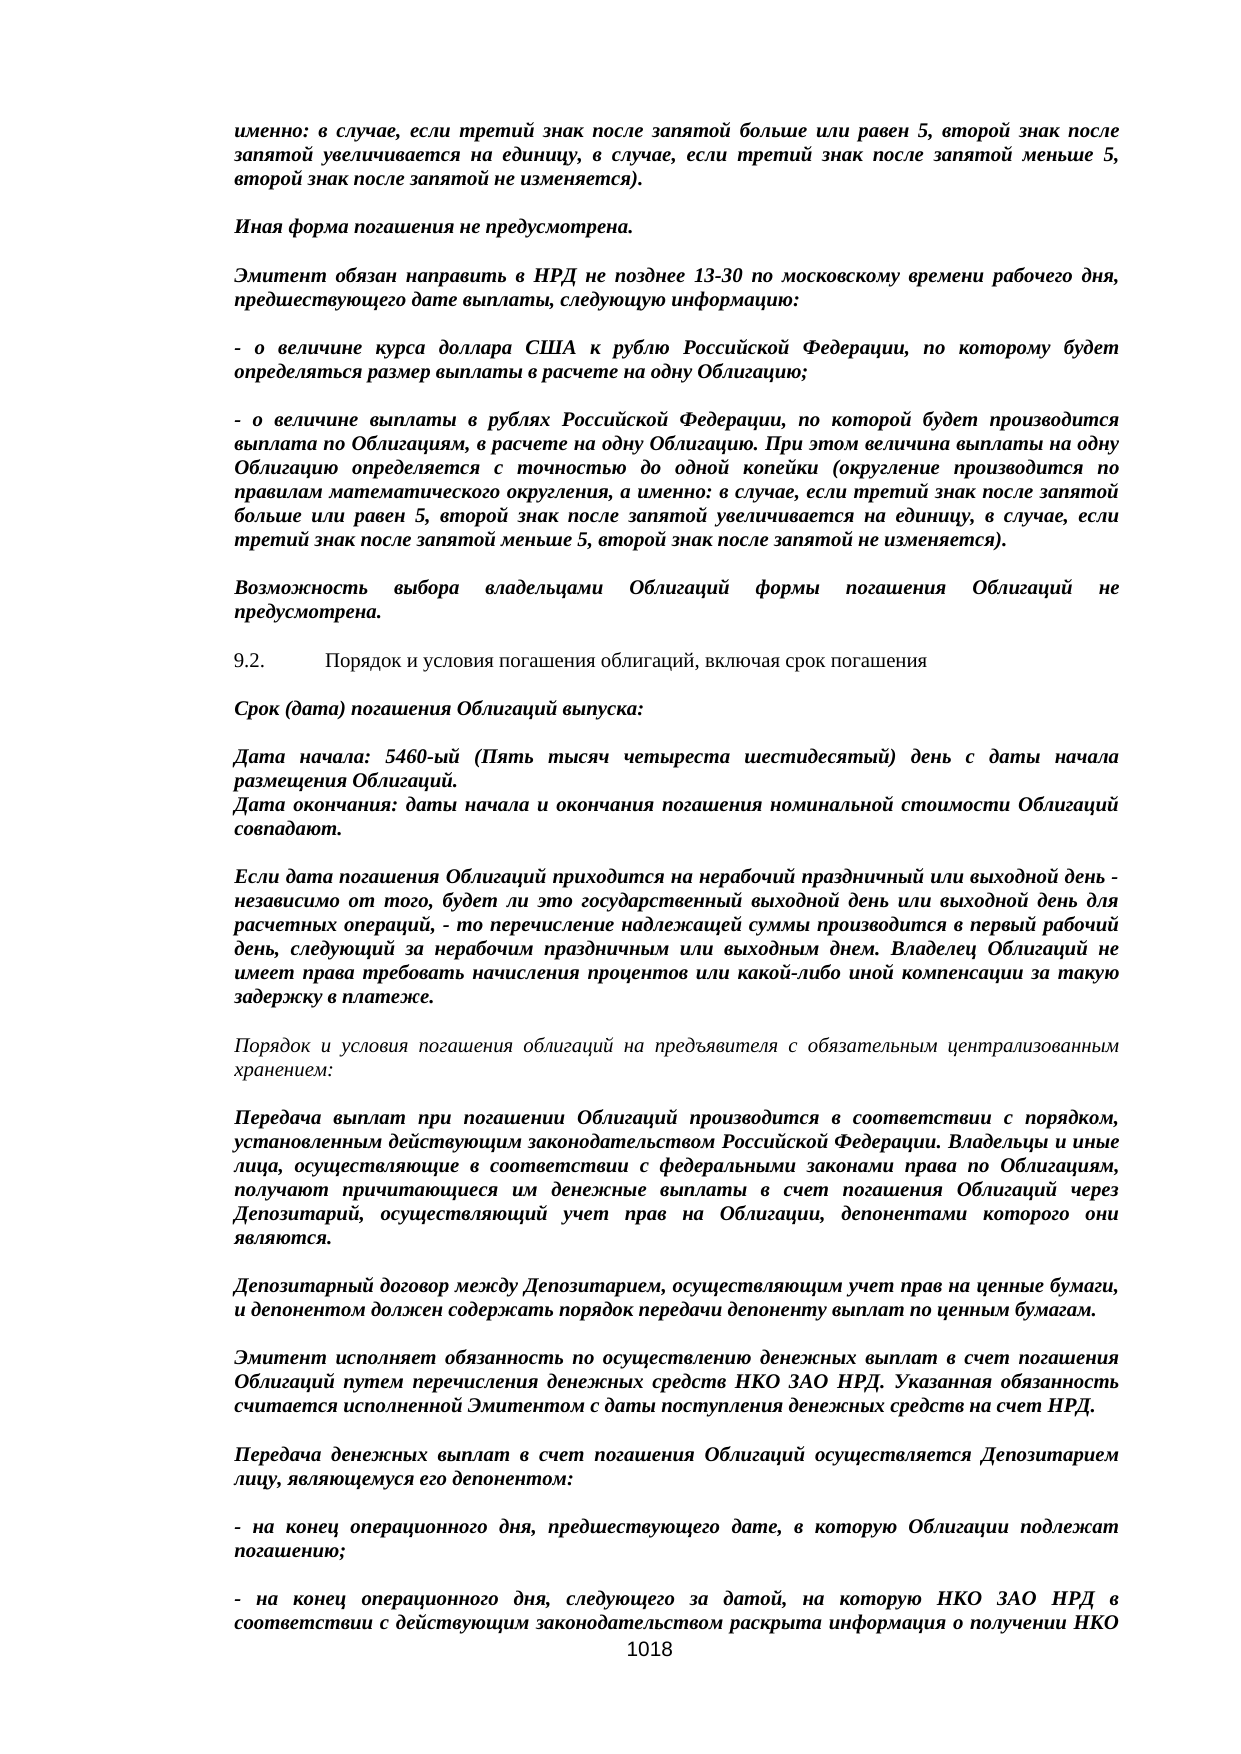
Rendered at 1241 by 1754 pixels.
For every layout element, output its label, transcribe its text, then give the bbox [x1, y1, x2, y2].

text Порядок и условия погашения облигаций на предъявителя с обязательным централизованным хранением: [234, 1032, 1122, 1081]
text Эмитент исполняет обязанность по осуществлению денежных выплат в счет погашения Облигаций путем перечисления денежных средств НКО ЗАО НРД. Указанная обязанность считается исполненной Эмитентом с даты поступления денежных средств на счет НРД. [234, 1345, 1122, 1417]
text Дата окончания: даты начала и окончания погашения номинальной стоимости Облигаций совпадают. [234, 792, 1122, 840]
text Эмитент обязан направить в НРД не позднее 13-30 по московскому времени рабочего дня, предшествующего дате выплаты, следующую информацию: [234, 262, 1122, 311]
text Иная форма погашения не предусмотрена. [234, 214, 1122, 238]
text - о величине выплаты в рублях Российской Федерации, по которой будет производится выплата по Облигациям, в расчете на одну Облигацию. При этом величина выплаты на одну Облигацию определяется с точностью до одной копейки (округление производится по правилам математического округления, а именно: в случае, если третий знак после запятой больше или равен 5, второй знак после запятой увеличивается на единицу, в случае, если третий знак после запятой меньше 5, второй знак после запятой не изменяется). [234, 407, 1122, 551]
text Возможность выбора владельцами Облигаций формы погашения Облигаций не предусмотрена. [234, 575, 1122, 623]
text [234, 1586, 1122, 1634]
text 9.2. Порядок и условия погашения облигаций, включая срок погашения [177, 647, 1122, 672]
text Если дата погашения Облигаций приходится на нерабочий праздничный или выходной день - независимо от того, будет ли это государственный выходной день или выходной день для расчетных операций, - то перечисление надлежащей суммы производится в первый рабочий день, следующий за нерабочим праздничным или выходным днем. Владелец Облигаций не имеет права требовать начисления процентов или какой-либо иной компенсации за такую задержку в платеже. [234, 864, 1122, 1008]
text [234, 118, 1122, 190]
text Передача выплат при погашении Облигаций производится в соответствии с порядком, установленным действующим законодательством Российской Федерации. Владельцы и иные лица, осуществляющие в соответствии с федеральными законами права по Облигациям, получают причитающиеся им денежные выплаты в счет погашения Облигаций через Депозитарий, осуществляющий учет прав на Облигации, депонентами которого они являются. [234, 1105, 1122, 1249]
text - о величине курса доллара США к рублю Российской Федерации, по которому будет определяться размер выплаты в расчете на одну Облигацию; [234, 335, 1122, 383]
text Передача денежных выплат в счет погашения Облигаций осуществляется Депозитарием лицу, являющемуся его депонентом: [234, 1442, 1122, 1490]
text Дата начала: 5460-ый (Пять тысяч четыреста шестидесятый) день с даты начала размещения Облигаций. [234, 744, 1122, 792]
text Депозитарный договор между Депозитарием, осуществляющим учет прав на ценные бумаги, и депонентом должен содержать порядок передачи депоненту выплат по ценным бумагам. [234, 1273, 1122, 1321]
text Срок (дата) погашения Облигаций выпуска: [234, 696, 1122, 720]
text - на конец операционного дня, предшествующего дате, в которую Облигации подлежат погашению; [234, 1514, 1122, 1562]
